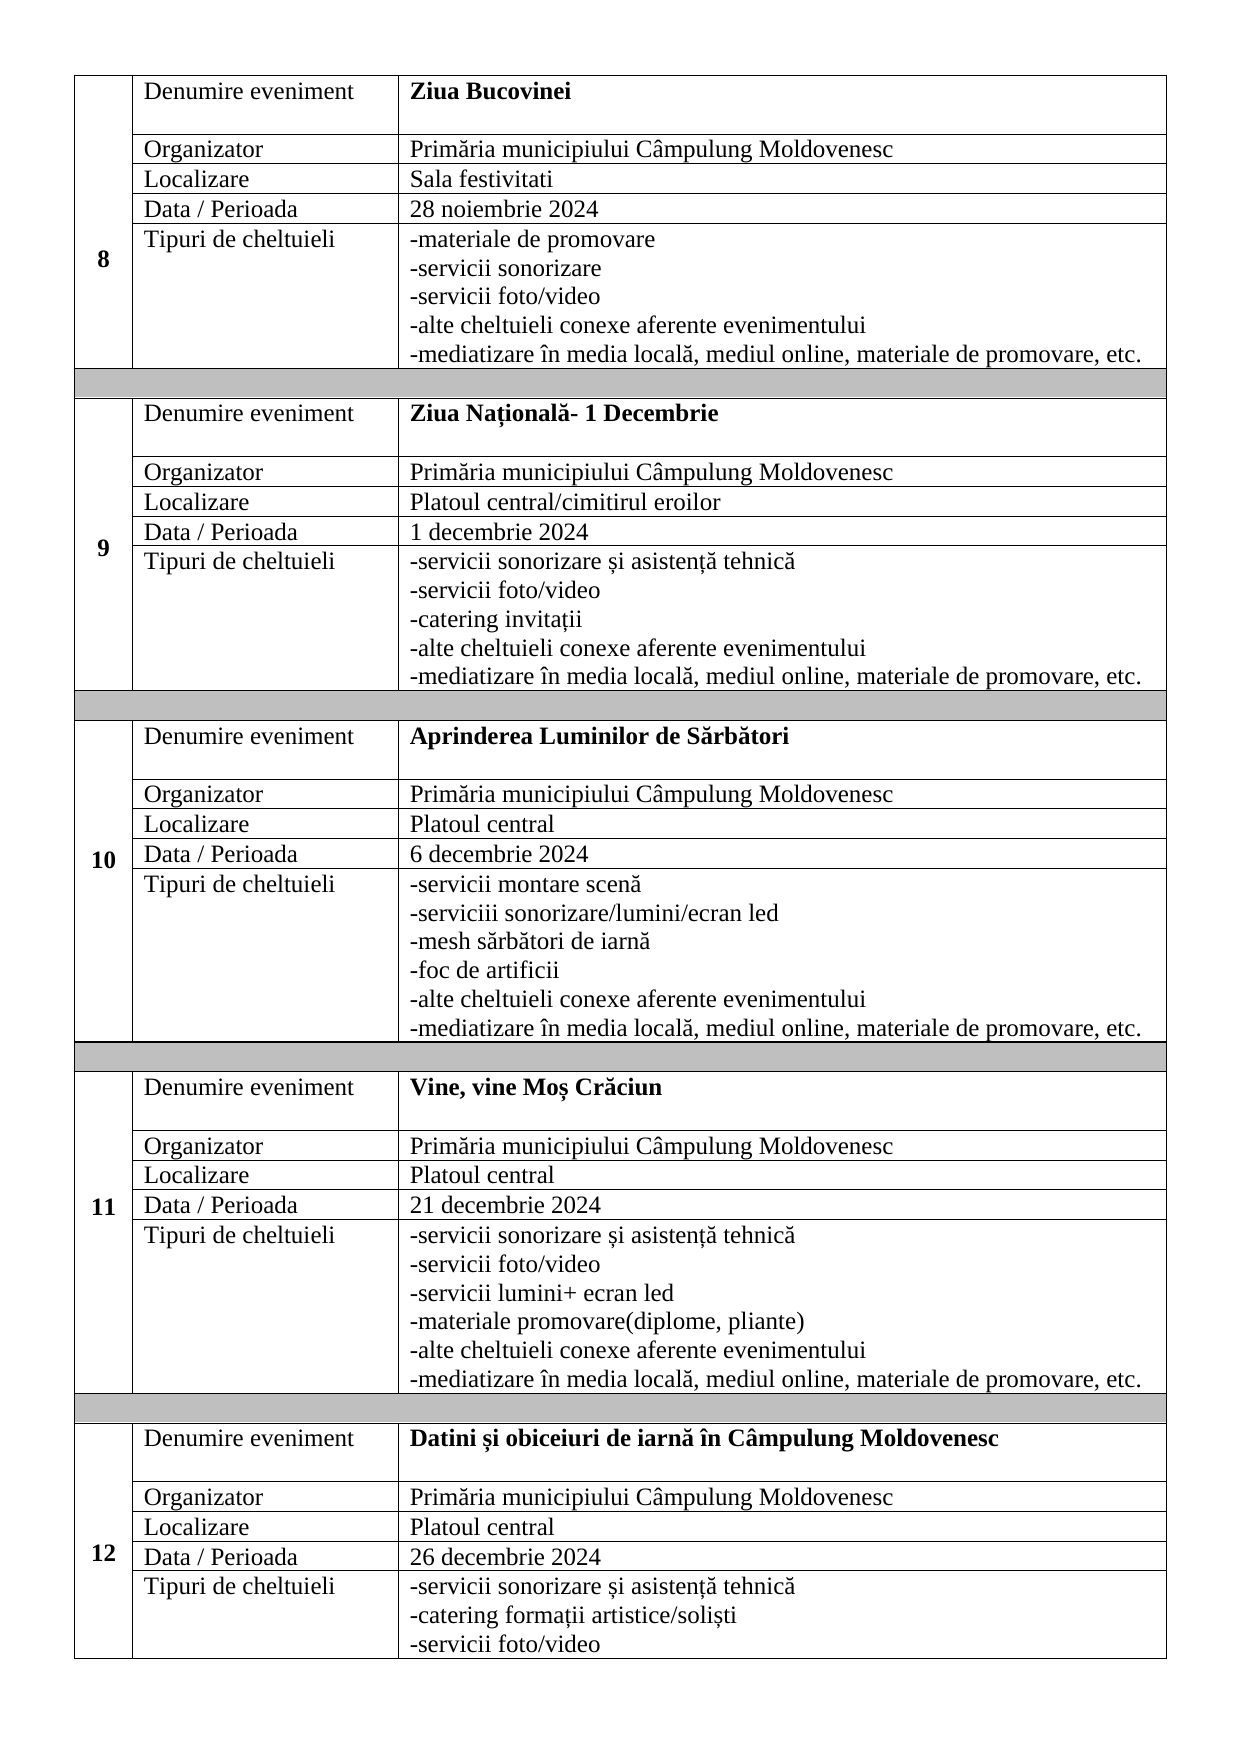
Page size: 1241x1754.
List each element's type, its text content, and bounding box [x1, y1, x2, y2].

table_cell Tipuri de cheltuieli [133, 546, 398, 690]
table_cell Denumire eveniment [133, 1424, 398, 1481]
table_cell Organizator [133, 457, 398, 486]
table_cell Organizator [133, 135, 398, 163]
table_cell Denumire eveniment [133, 721, 398, 778]
table_cell 10 [75, 721, 132, 1041]
table_cell Tipuri de cheltuieli [133, 1220, 398, 1393]
table_cell Data / Perioada [133, 839, 398, 868]
table_cell Platoul central [399, 1161, 1166, 1189]
table_cell Primăria municipiului Câmpulung Moldovenesc [399, 135, 1166, 163]
table_cell Primăria municipiului Câmpulung Moldovenesc [399, 1131, 1166, 1159]
table_cell [75, 1394, 1166, 1422]
table_cell Data / Perioada [133, 194, 398, 223]
table_cell Primăria municipiului Câmpulung Moldovenesc [399, 780, 1166, 808]
table_cell Organizator [133, 1482, 398, 1511]
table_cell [399, 1571, 1166, 1658]
table_cell 8 [75, 76, 132, 368]
table_cell Localizare [133, 164, 398, 193]
table_cell Denumire eveniment [133, 1072, 398, 1130]
table_cell [75, 691, 1166, 720]
table_cell Data / Perioada [133, 1190, 398, 1219]
table_cell Localizare [133, 809, 398, 838]
table_cell Platoul central [399, 1512, 1166, 1541]
table_cell Localizare [133, 487, 398, 516]
table_cell Organizator [133, 1131, 398, 1159]
table_cell Organizator [133, 780, 398, 808]
table_cell Ziua Națională- 1 Decembrie [399, 399, 1166, 456]
table_cell -servicii sonorizare și asistență tehnică -servicii foto/video -servicii lumini+ ecran led -materiale promovare(diplome, pliante) -alte cheltuieli conexe aferente evenimentului -mediatizare în media locală, mediul online, materiale de promovare, etc. [399, 1220, 1166, 1393]
table_cell [75, 1043, 1166, 1071]
table_cell Tipuri de cheltuieli [133, 869, 398, 1041]
table_cell 6 decembrie 2024 [399, 839, 1166, 868]
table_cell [133, 1571, 398, 1658]
table_cell 28 noiembrie 2024 [399, 194, 1166, 223]
table_cell [75, 369, 1166, 397]
table_cell Vine, vine Moș Crăciun [399, 1072, 1166, 1130]
table_cell Localizare [133, 1512, 398, 1541]
table_cell Datini și obiceiuri de iarnă în Câmpulung Moldovenesc [399, 1424, 1166, 1481]
table_cell Localizare [133, 1161, 398, 1189]
table_cell Sala festivitati [399, 164, 1166, 193]
table_cell 26 decembrie 2024 [399, 1542, 1166, 1570]
table_cell Platoul central [399, 809, 1166, 838]
table_cell -servicii sonorizare și asistență tehnică -servicii foto/video -catering invitații -alte cheltuieli conexe aferente evenimentului -mediatizare în media locală, mediul online, materiale de promovare, etc. [399, 546, 1166, 690]
table_cell Data / Perioada [133, 517, 398, 545]
table_cell 1 decembrie 2024 [399, 517, 1166, 545]
table_cell Tipuri de cheltuieli [133, 224, 398, 368]
table_cell -servicii montare scenă -serviciii sonorizare/lumini/ecran led -mesh sărbători de iarnă -foc de artificii -alte cheltuieli conexe aferente evenimentului -mediatizare în media locală, mediul online, materiale de promovare, etc. [399, 869, 1166, 1041]
table_cell Primăria municipiului Câmpulung Moldovenesc [399, 1482, 1166, 1511]
table_cell 21 decembrie 2024 [399, 1190, 1166, 1219]
table_cell -materiale de promovare -servicii sonorizare -servicii foto/video -alte cheltuieli conexe aferente evenimentului -mediatizare în media locală, mediul online, materiale de promovare, etc. [399, 224, 1166, 368]
table_cell Data / Perioada [133, 1542, 398, 1570]
table_cell Aprinderea Luminilor de Sărbători [399, 721, 1166, 778]
table_cell Denumire eveniment [133, 399, 398, 456]
table_cell Platoul central/cimitirul eroilor [399, 487, 1166, 516]
table_cell 12 [75, 1424, 132, 1658]
table_cell Ziua Bucovinei [399, 76, 1166, 133]
table_cell Denumire eveniment [133, 76, 398, 133]
table_cell 11 [75, 1072, 132, 1393]
table_cell 9 [75, 399, 132, 690]
table_cell Primăria municipiului Câmpulung Moldovenesc [399, 457, 1166, 486]
